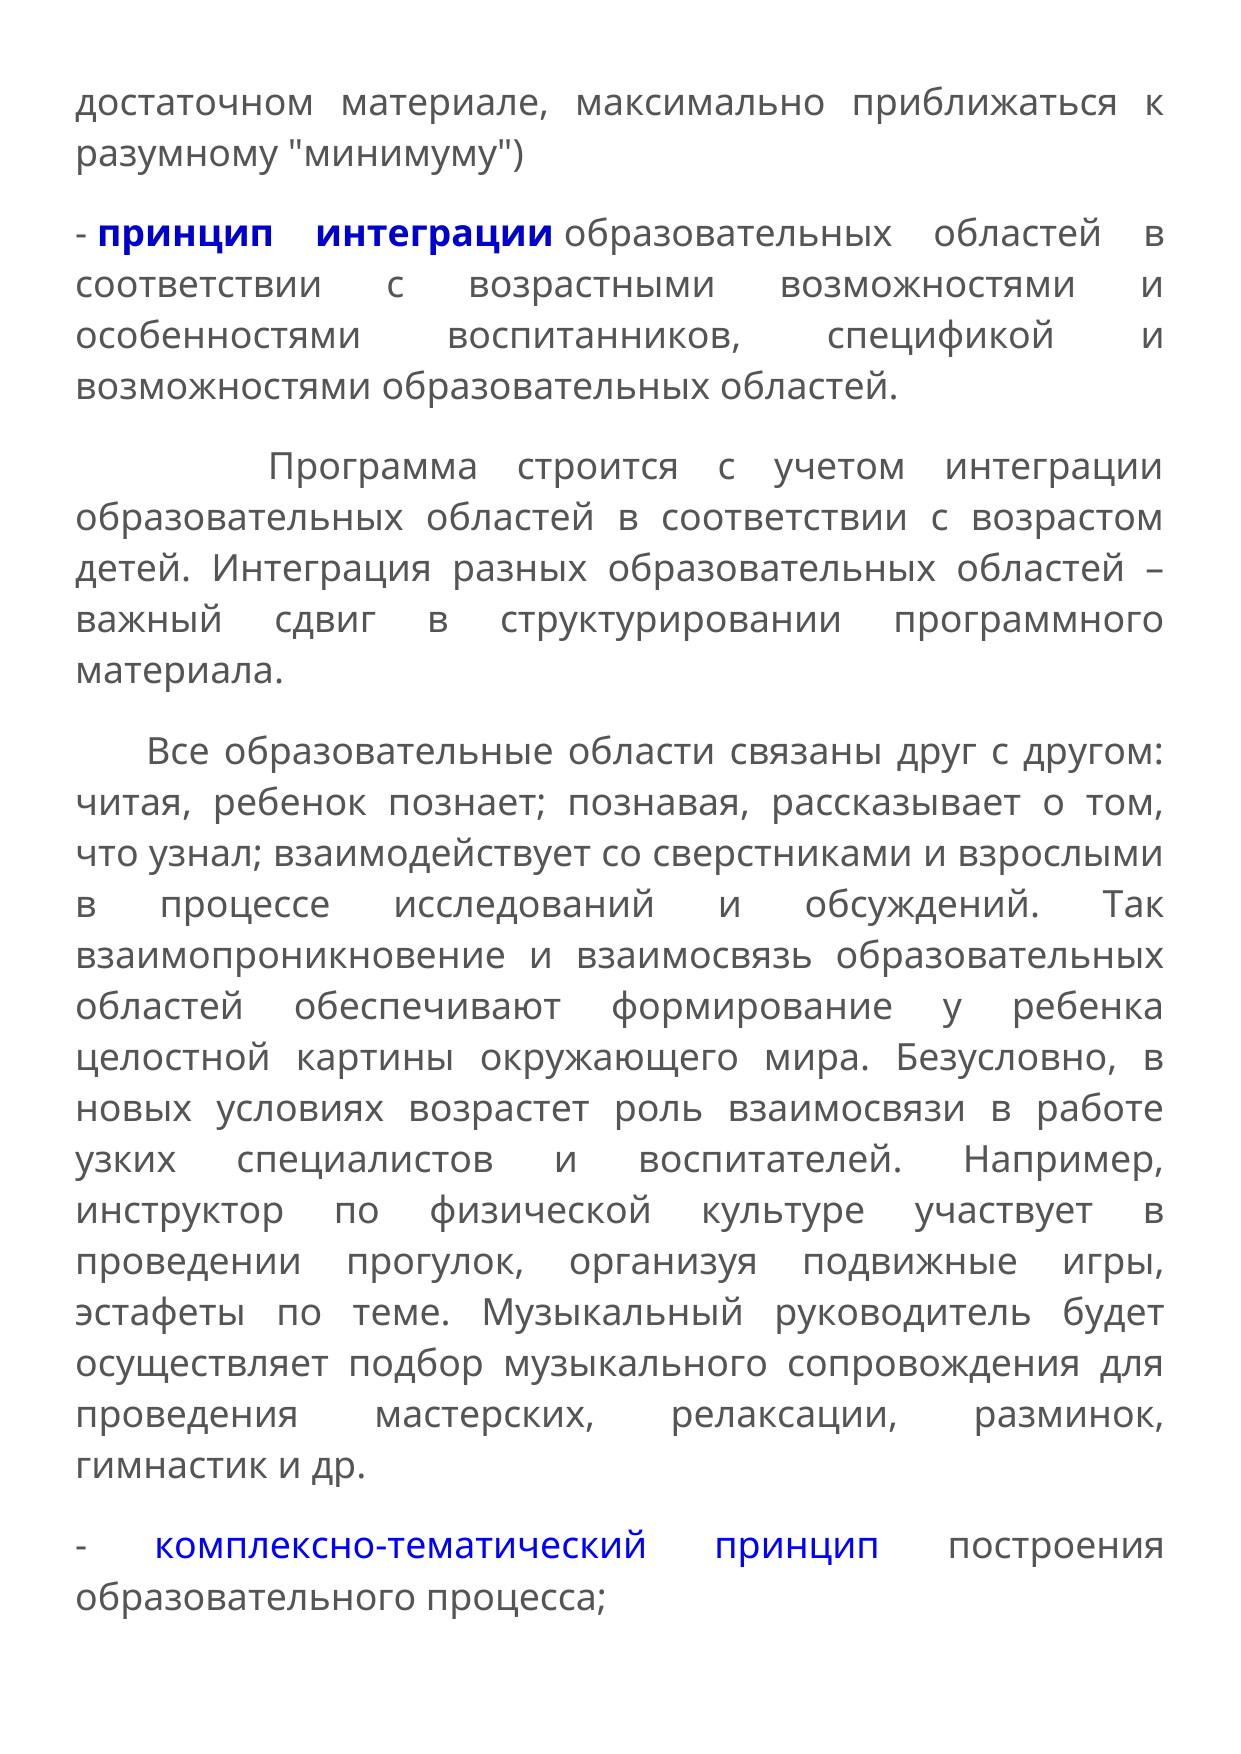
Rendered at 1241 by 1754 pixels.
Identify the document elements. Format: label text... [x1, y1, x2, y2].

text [75, 75, 1165, 177]
text - комплексно-тематический принцип построения образовательного процесса; [75, 1519, 1165, 1621]
text Все образовательные области связаны друг с другом: читая, ребенок познает; познавая, рассказывает о том, что узнал; взаимодействует со сверстниками и взрослыми в процессе исследований и обсуждений. Так взаимопроникновение и взаимосвязь образовательных областей обеспечивают формирование у ребенка целостной картины окружающего мира. Безусловно, в новых условиях возрастет роль взаимосвязи в работе узких специалистов и воспитателей. Например, инструктор по физической культуре участвует в проведении прогулок, организуя подвижные игры, эстафеты по теме. Музыкальный руководитель будет осуществляет подбор музыкального сопровождения для проведения мастерских, релаксации, разминок, гимнастик и др. [75, 724, 1165, 1489]
text Программа строится с учетом интеграции образовательных областей в соответствии с возрастом детей. Интеграция разных образовательных областей – важный сдвиг в структурировании программного материала. [75, 439, 1165, 695]
text - принцип интеграции образовательных областей в соответствии с возрастными возможностями и особенностями воспитанников, спецификой и возможностями образовательных областей. [75, 206, 1165, 410]
